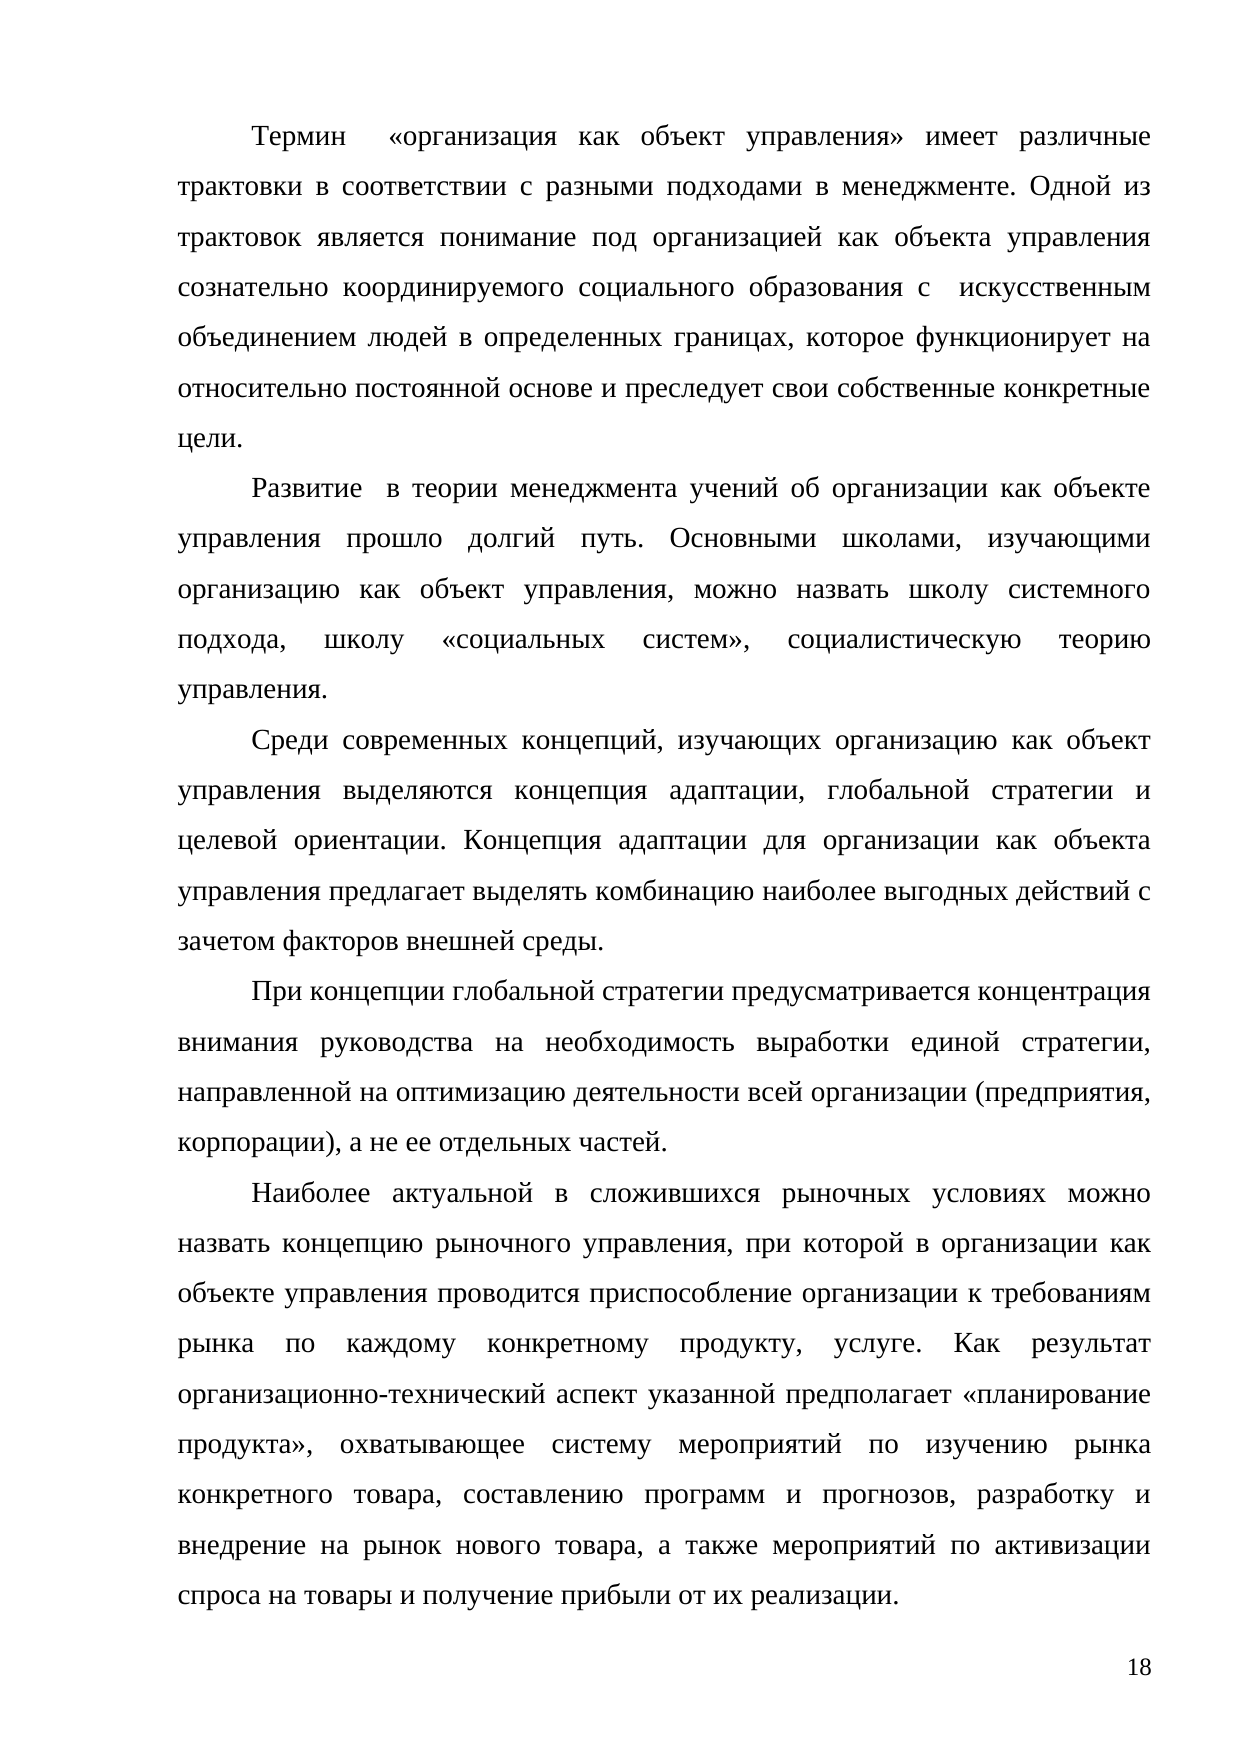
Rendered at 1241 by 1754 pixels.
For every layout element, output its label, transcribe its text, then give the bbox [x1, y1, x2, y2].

text Наиболее актуальной в сложившихся рыночных условиях можно назвать концепцию рыночного управления, при которой в организации как объекте управления проводится приспособление организации к требованиям рынка по каждому конкретному продукту, услуге. Как результат организационно-технический аспект указанной предполагает «планирование продукта», охватывающее систему мероприятий по изучению рынка конкретного товара, составлению программ и прогнозов, разработку и внедрение на рынок нового товара, а также мероприятий по активизации спроса на товары и получение прибыли от их реализации. [177, 1175, 1152, 1611]
text Развитие в теории менеджмента учений об организации как объекте управления прошло долгий путь. Основными школами, изучающими организацию как объект управления, можно назвать школу системного подхода, школу «социальных систем», социалистическую теорию управления. [177, 470, 1152, 705]
text Среди современных концепций, изучающих организацию как объект управления выделяются концепция адаптации, глобальной стратегии и целевой ориентации. Концепция адаптации для организации как объекта управления предлагает выделять комбинацию наиболее выгодных действий с зачетом факторов внешней среды. [177, 722, 1152, 957]
text При концепции глобальной стратегии предусматривается концентрация внимания руководства на необходимость выработки единой стратегии, направленной на оптимизацию деятельности всей организации (предприятия, корпорации), а не ее отдельных частей. [177, 973, 1152, 1158]
text Термин «организация как объект управления» имеет различные трактовки в соответствии с разными подходами в менеджменте. Одной из трактовок является понимание под организацией как объекта управления сознательно координируемого социального образования с искусственным объединением людей в определенных границах, которое функционирует на относительно постоянной основе и преследует свои собственные конкретные цели. [177, 118, 1152, 453]
